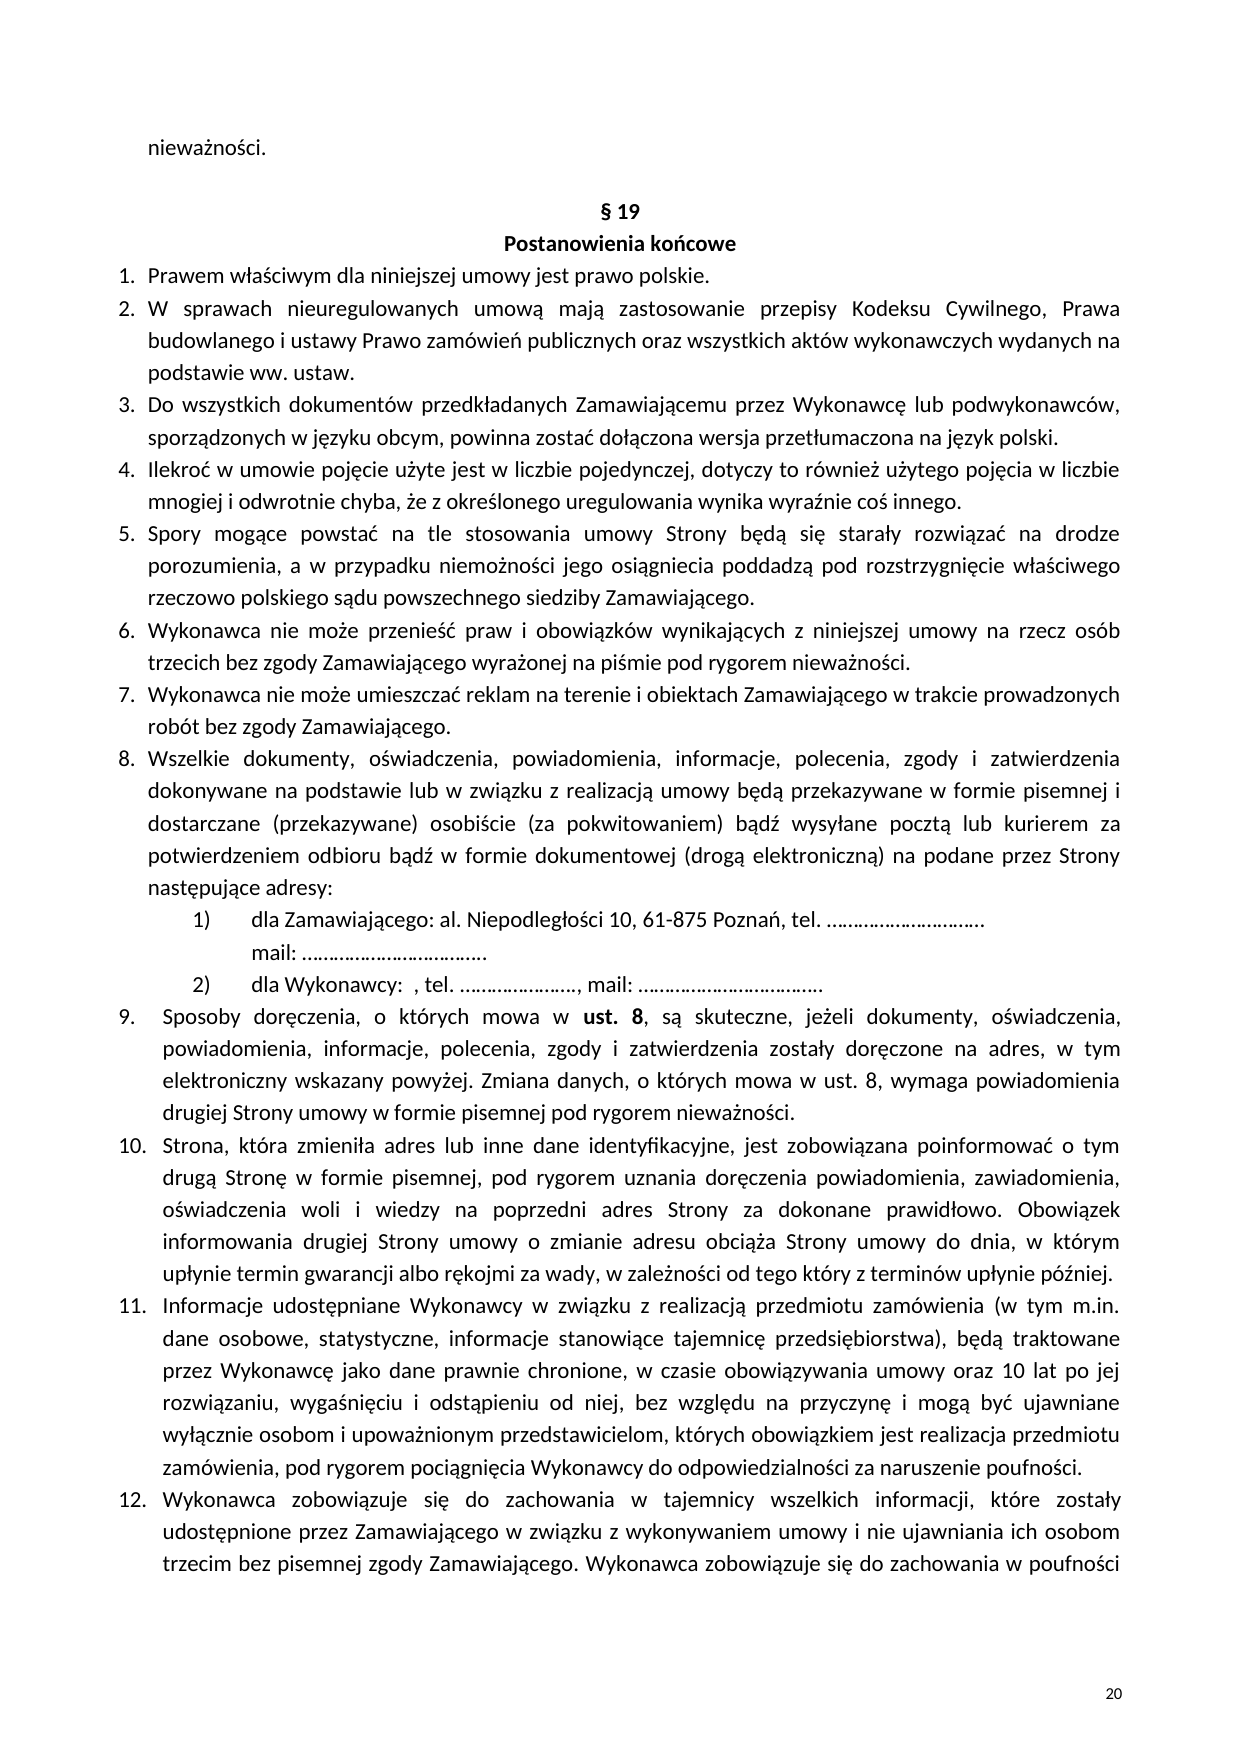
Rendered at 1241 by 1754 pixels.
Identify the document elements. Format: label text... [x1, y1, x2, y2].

list W sprawach nieuregulowanych umową mają zastosowanie przepisy Kodeksu Cywilnego, Prawa budowlanego i ustawy Prawo zamówień publicznych oraz wszystkich aktów wykonawczych wydanych na podstawie ww. ustaw. [118, 294, 1122, 386]
list Wykonawca nie może umieszczać reklam na terenie i obiektach Zamawiającego w trakcie prowadzonych robót bez zgody Zamawiającego. [118, 680, 1122, 740]
text 2) dla Wykonawcy: , tel. …………………., mail: …………………………….. [192, 970, 1122, 998]
list Sposoby doręczenia, o których mowa w ust. 8, są skuteczne, jeżeli dokumenty, oświadczenia, powiadomienia, informacje, polecenia, zgody i zatwierdzenia zostały doręczone na adres, w tym elektroniczny wskazany powyżej. Zmiana danych, o których mowa w ust. 8, wymaga powiadomienia drugiej Strony umowy w formie pisemnej pod rygorem nieważności. [118, 1002, 1122, 1127]
text Postanowienia końcowe [118, 229, 1122, 257]
list Wszelkie dokumenty, oświadczenia, powiadomienia, informacje, polecenia, zgody i zatwierdzenia dokonywane na podstawie lub w związku z realizacją umowy będą przekazywane w formie pisemnej i dostarczane (przekazywane) osobiście (za pokwitowaniem) bądź wysyłane pocztą lub kurierem za potwierdzeniem odbioru bądź w formie dokumentowej (drogą elektroniczną) na podane przez Strony następujące adresy: [118, 744, 1122, 901]
list Strona, która zmieniła adres lub inne dane identyfikacyjne, jest zobowiązana poinformować o tym drugą Stronę w formie pisemnej, pod rygorem uznania doręczenia powiadomienia, zawiadomienia, oświadczenia woli i wiedzy na poprzedni adres Strony za dokonane prawidłowo. Obowiązek informowania drugiej Strony umowy o zmianie adresu obciąża Strony umowy do dnia, w którym upłynie termin gwarancji albo rękojmi za wady, w zależności od tego który z terminów upłynie później. [118, 1131, 1122, 1287]
text § 19 [118, 197, 1122, 225]
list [118, 1485, 1122, 1577]
list Informacje udostępniane Wykonawcy w związku z realizacją przedmiotu zamówienia (w tym m.in. dane osobowe, statystyczne, informacje stanowiące tajemnicę przedsiębiorstwa), będą traktowane przez Wykonawcę jako dane prawnie chronione, w czasie obowiązywania umowy oraz 10 lat po jej rozwiązaniu, wygaśnięciu i odstąpieniu od niej, bez względu na przyczynę i mogą być ujawniane wyłącznie osobom i upoważnionym przedstawicielom, których obowiązkiem jest realizacja przedmiotu zamówienia, pod rygorem pociągnięcia Wykonawcy do odpowiedzialności za naruszenie poufności. [118, 1292, 1122, 1481]
list Ilekroć w umowie pojęcie użyte jest w liczbie pojedynczej, dotyczy to również użytego pojęcia w liczbie mnogiej i odwrotnie chyba, że z określonego uregulowania wynika wyraźnie coś innego. [118, 455, 1122, 515]
list dla Zamawiającego: al. Niepodległości 10, 61-875 Poznań, tel. ………………………… [192, 905, 1122, 933]
list Spory mogące powstać na tle stosowania umowy Strony będą się starały rozwiązać na drodze porozumienia, a w przypadku niemożności jego osiągniecia poddadzą pod rozstrzygnięcie właściwego rzeczowo polskiego sądu powszechnego siedziby Zamawiającego. [118, 519, 1122, 612]
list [118, 133, 1122, 161]
list mail: …………………………….. [251, 938, 1122, 966]
list Do wszystkich dokumentów przedkładanych Zamawiającemu przez Wykonawcę lub podwykonawców, sporządzonych w języku obcym, powinna zostać dołączona wersja przetłumaczona na język polski. [118, 390, 1122, 451]
list Wykonawca nie może przenieść praw i obowiązków wynikających z niniejszej umowy na rzecz osób trzecich bez zgody Zamawiającego wyrażonej na piśmie pod rygorem nieważności. [118, 616, 1122, 676]
list Prawem właściwym dla niniejszej umowy jest prawo polskie. [118, 262, 1122, 290]
